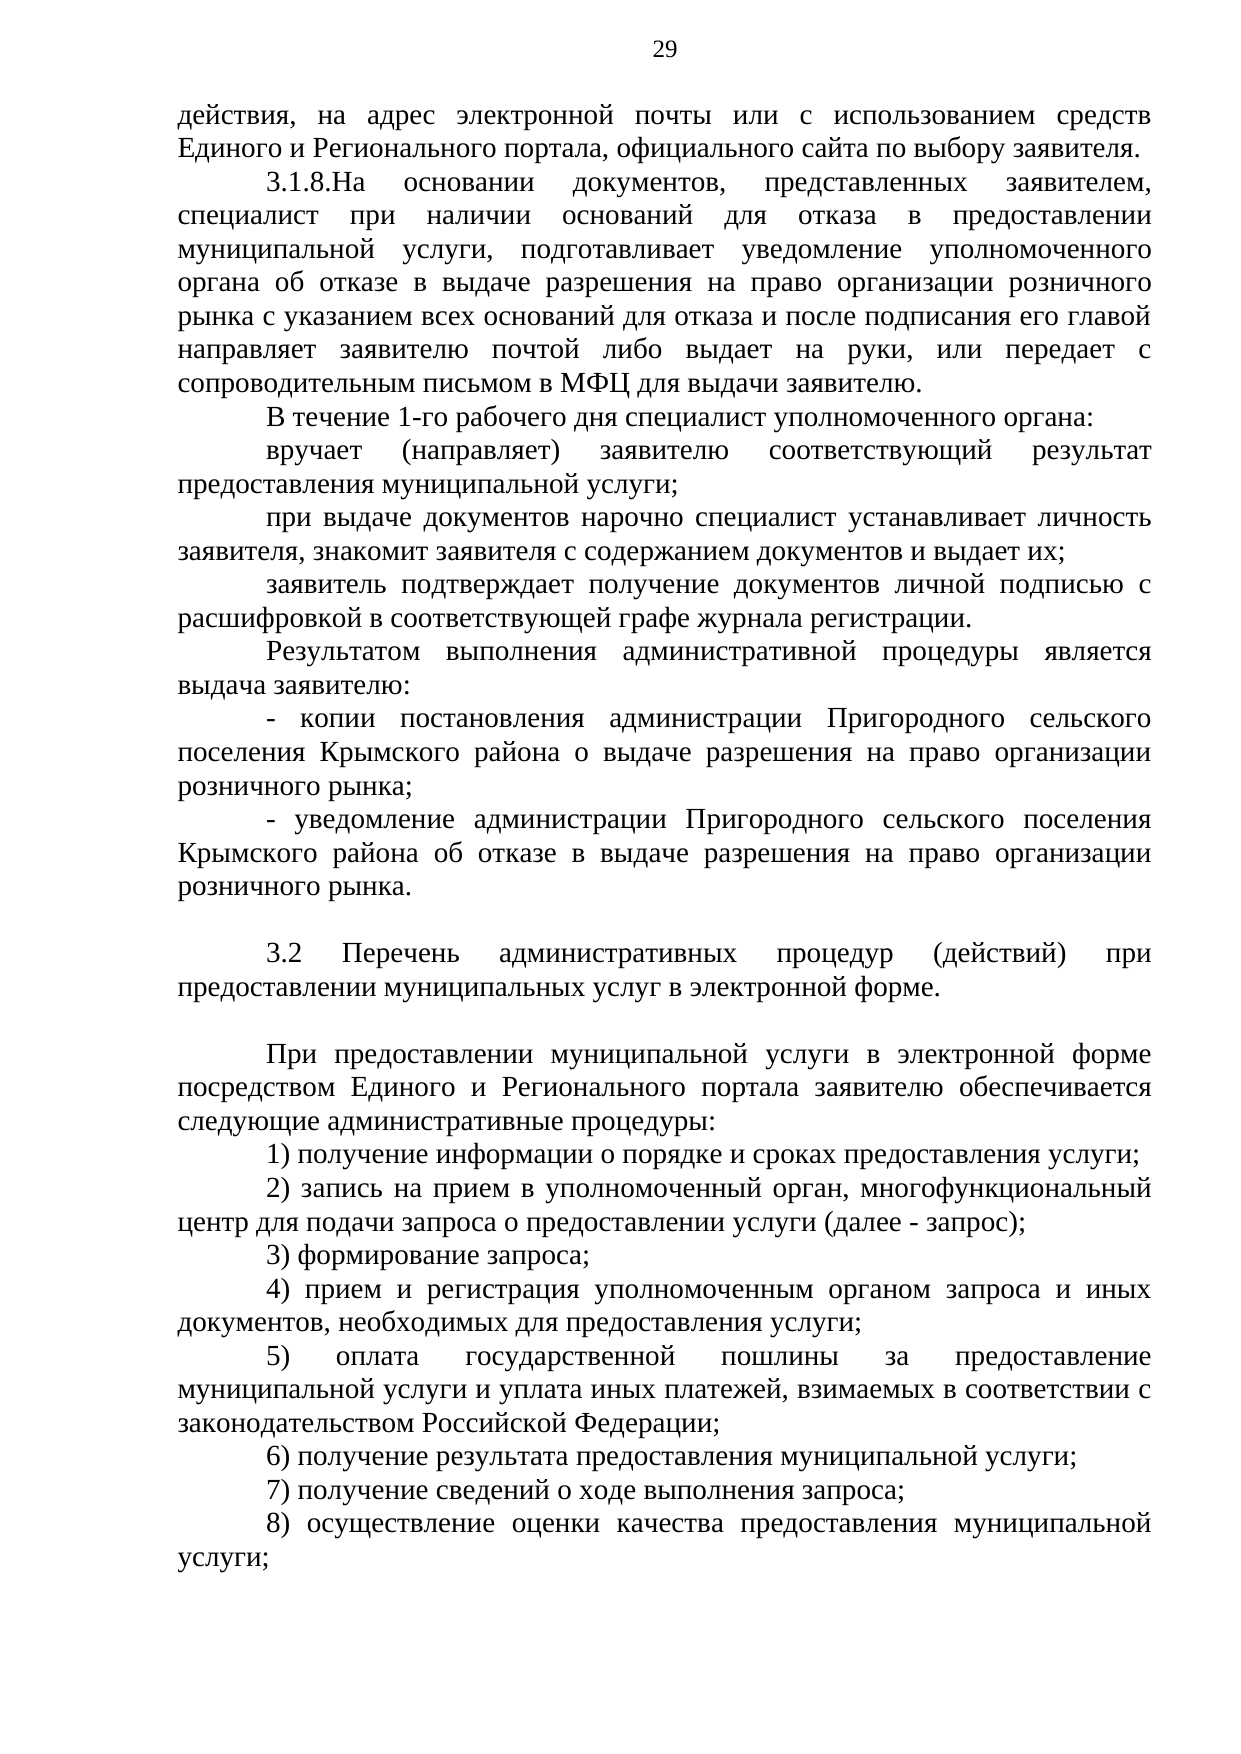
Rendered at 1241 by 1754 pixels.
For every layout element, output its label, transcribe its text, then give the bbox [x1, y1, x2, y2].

text При предоставлении муниципальной услуги в электронной форме посредством Единого и Регионального портала заявителю обеспечивается следующие административные процедуры: [177, 1036, 1152, 1137]
text вручает (направляет) заявителю соответствующий результат предоставления муниципальной услуги; [177, 432, 1152, 499]
text - уведомление администрации Пригородного сельского поселения Крымского района об отказе в выдаче разрешения на право организации розничного рынка. [177, 801, 1152, 902]
text 7) получение сведений о ходе выполнения запроса; [177, 1472, 1152, 1506]
text при выдаче документов нарочно специалист устанавливает личность заявителя, знакомит заявителя с содержанием документов и выдает их; [177, 499, 1152, 566]
text - копии постановления администрации Пригородного сельского поселения Крымского района о выдаче разрешения на право организации розничного рынка; [177, 701, 1152, 801]
text В течение 1-го рабочего дня специалист уполномоченного органа: [177, 399, 1152, 432]
text Результатом выполнения административной процедуры является выдача заявителю: [177, 633, 1152, 701]
text 3.1.8.На основании документов, представленных заявителем, специалист при наличии оснований для отказа в предоставлении муниципальной услуги, подготавливает уведомление уполномоченного органа об отказе в выдаче разрешения на право организации розничного рынка с указанием всех оснований для отказа и после подписания его главой направляет заявителю почтой либо выдает на руки, или передает с сопроводительным письмом в МФЦ для выдачи заявителю. [177, 164, 1152, 399]
text заявитель подтверждает получение документов личной подписью с расшифровкой в соответствующей графе журнала регистрации. [177, 566, 1152, 633]
text 3.2 Перечень административных процедур (действий) при предоставлении муниципальных услуг в электронной форме. [177, 935, 1152, 1002]
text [177, 97, 1152, 164]
text 2) запись на прием в уполномоченный орган, многофункциональный центр для подачи запроса о предоставлении услуги (далее - запрос); [177, 1170, 1152, 1237]
text 8) осуществление оценки качества предоставления муниципальной услуги; [177, 1506, 1152, 1573]
text 5) оплата государственной пошлины за предоставление муниципальной услуги и уплата иных платежей, взимаемых в соответствии с законодательством Российской Федерации; [177, 1338, 1152, 1438]
text 3) формирование запроса; [177, 1237, 1152, 1271]
text 1) получение информации о порядке и сроках предоставления услуги; [177, 1137, 1152, 1170]
text 4) прием и регистрация уполномоченным органом запроса и иных документов, необходимых для предоставления услуги; [177, 1271, 1152, 1338]
text 6) получение результата предоставления муниципальной услуги; [177, 1438, 1152, 1472]
